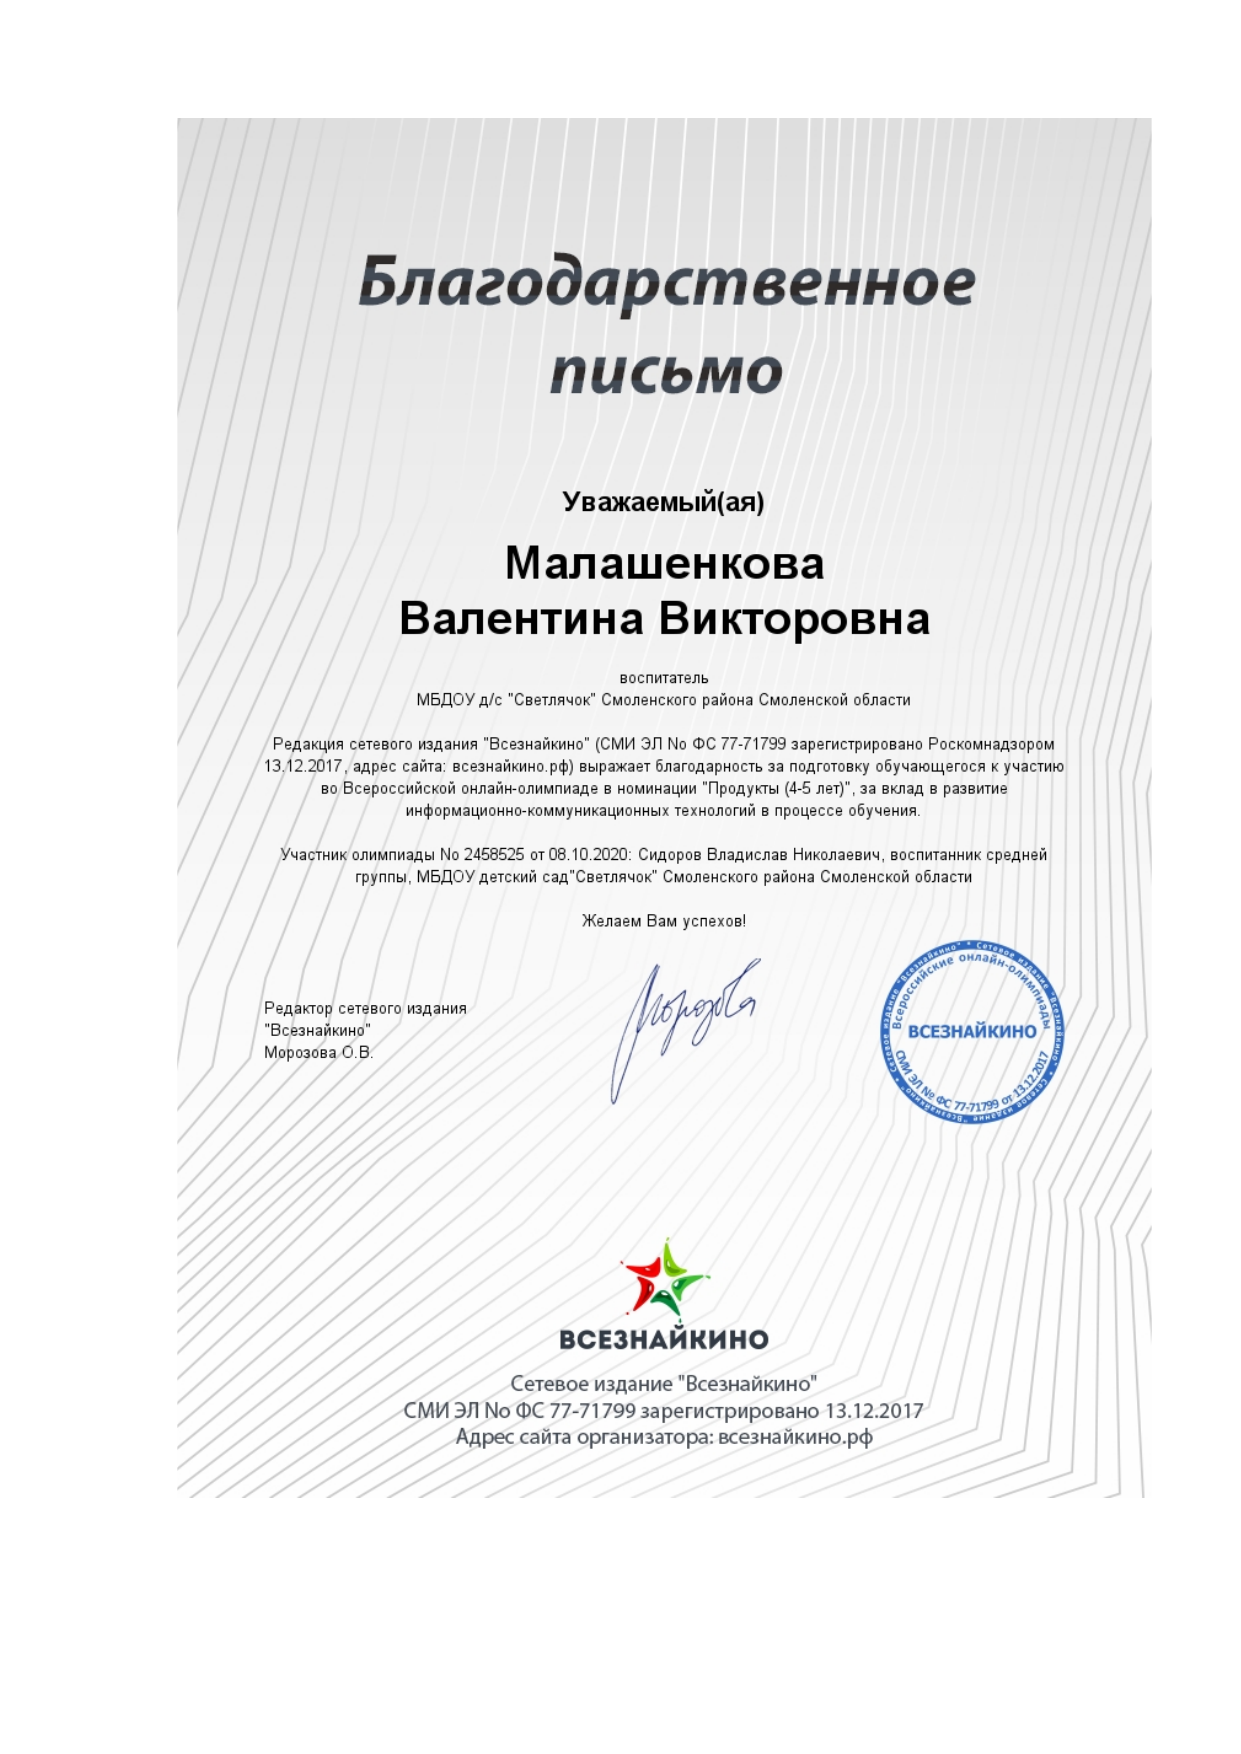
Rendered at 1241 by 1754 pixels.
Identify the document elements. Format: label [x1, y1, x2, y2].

picture [177, 118, 1152, 1498]
